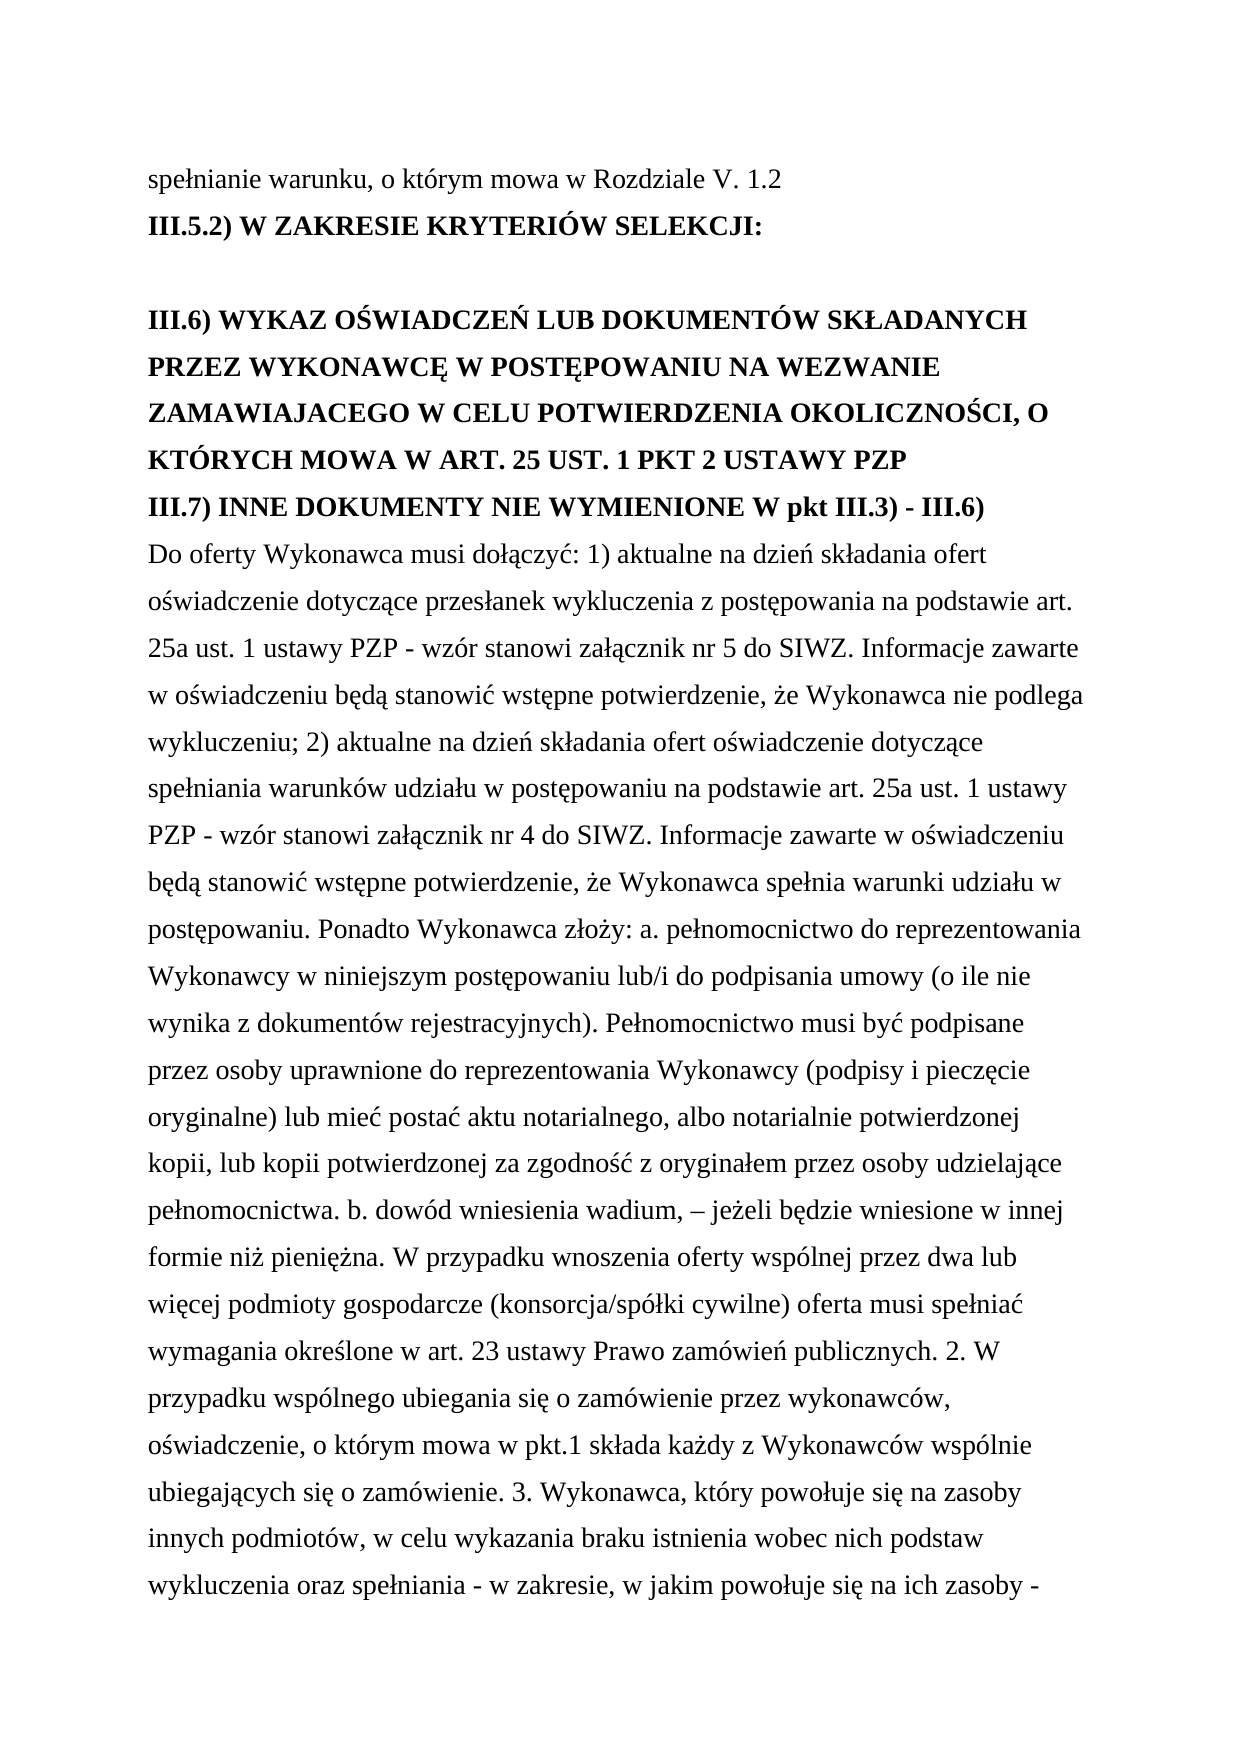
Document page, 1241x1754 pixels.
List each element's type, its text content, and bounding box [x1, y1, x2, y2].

text III.6) WYKAZ OŚWIADCZEŃ LUB DOKUMENTÓW SKŁADANYCH PRZEZ WYKONAWCĘ W POSTĘPOWANIU NA WEZWANIE ZAMAWIAJACEGO W CELU POTWIERDZENIA OKOLICZNOŚCI, O KTÓRYCH MOWA W ART. 25 UST. 1 PKT 2 USTAWY PZP [148, 288, 1093, 476]
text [148, 523, 1093, 1601]
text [148, 148, 1093, 288]
text III.7) INNE DOKUMENTY NIE WYMIENIONE W pkt III.3) - III.6) [148, 476, 1093, 523]
